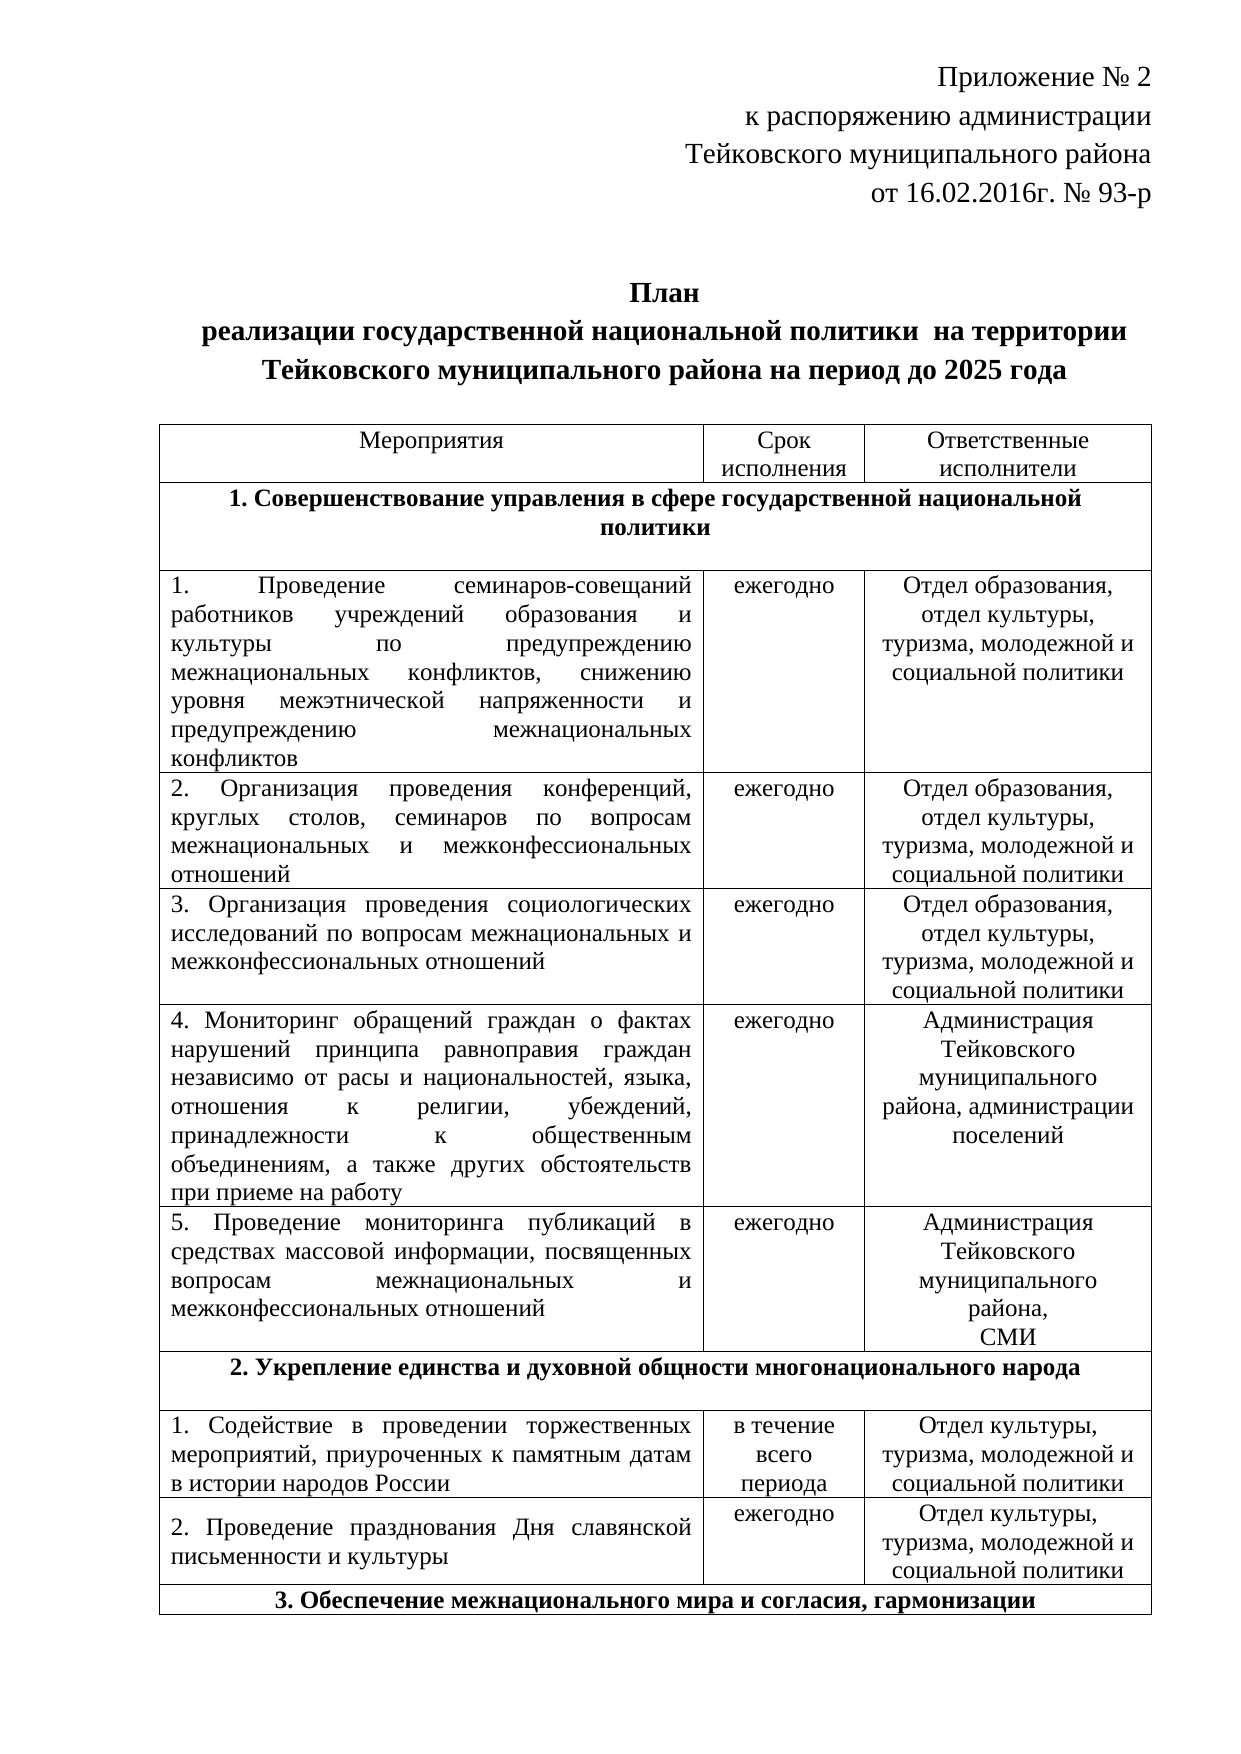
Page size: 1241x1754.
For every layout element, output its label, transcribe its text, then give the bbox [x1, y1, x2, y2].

table_cell 5. Проведение мониторинга публикаций в средствах массовой информации, посвященных вопросам межнациональных и межконфессиональных отношений [160, 1207, 703, 1351]
text Тейковского муниципального района [177, 136, 1152, 170]
table_cell ежегодно [704, 571, 864, 772]
table_cell Администрация Тейковского муниципального района, администрации поселений [865, 1005, 1151, 1206]
table_cell 2. Проведение празднования Дня славянской письменности и культуры [160, 1498, 703, 1584]
text к распоряжению администрации [177, 98, 1152, 131]
table_cell Отдел образования, отдел культуры, туризма, молодежной и социальной политики [865, 773, 1151, 888]
table_cell Отдел образования, отдел культуры, туризма, молодежной и социальной политики [865, 571, 1151, 772]
table_cell ежегодно [704, 773, 864, 888]
table_cell в течение всего периода [704, 1411, 864, 1497]
table_header Срок исполнения [704, 425, 864, 482]
text План [177, 275, 1152, 308]
text реализации государственной национальной политики на территории [177, 313, 1152, 347]
text от 16.02.2016г. № 93-р [177, 175, 1152, 208]
table_cell ежегодно [704, 1498, 864, 1584]
table_cell 2. Организация проведения конференций, круглых столов, семинаров по вопросам межнациональных и межконфессиональных отношений [160, 773, 703, 888]
text Тейковского муниципального района на период до 2025 года [177, 352, 1152, 386]
table_cell 4. Мониторинг обращений граждан о фактах нарушений принципа равноправия граждан независимо от расы и национальностей, языка, отношения к религии, убеждений, принадлежности к общественным объединениям, а также других обстоятельств при приеме на работу [160, 1005, 703, 1206]
table_cell Отдел культуры, туризма, молодежной и социальной политики [865, 1411, 1151, 1497]
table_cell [160, 1585, 1151, 1614]
table_header Ответственные исполнители [865, 425, 1151, 482]
table_cell 1. Совершенствование управления в сфере государственной национальной политики [160, 483, 1151, 569]
table_cell ежегодно [704, 889, 864, 1004]
table_header Мероприятия [160, 425, 703, 482]
table_cell 1. Содействие в проведении торжественных мероприятий, приуроченных к памятным датам в истории народов России [160, 1411, 703, 1497]
table_cell ежегодно [704, 1005, 864, 1206]
table_cell Отдел культуры, туризма, молодежной и социальной политики [865, 1498, 1151, 1584]
table_cell ежегодно [704, 1207, 864, 1351]
table_cell 2. Укрепление единства и духовной общности многонационального народа [160, 1352, 1151, 1409]
table_cell 3. Организация проведения социологических исследований по вопросам межнациональных и межконфессиональных отношений [160, 889, 703, 1004]
table_cell 1. Проведение семинаров-совещаний работников учреждений образования и культуры по предупреждению межнациональных конфликтов, снижению уровня межэтнической напряженности и предупреждению межнациональных конфликтов [160, 571, 703, 772]
text Приложение № 2 [177, 59, 1152, 93]
table_cell Администрация Тейковского муниципального района, СМИ [865, 1207, 1151, 1351]
table_cell Отдел образования, отдел культуры, туризма, молодежной и социальной политики [865, 889, 1151, 1004]
